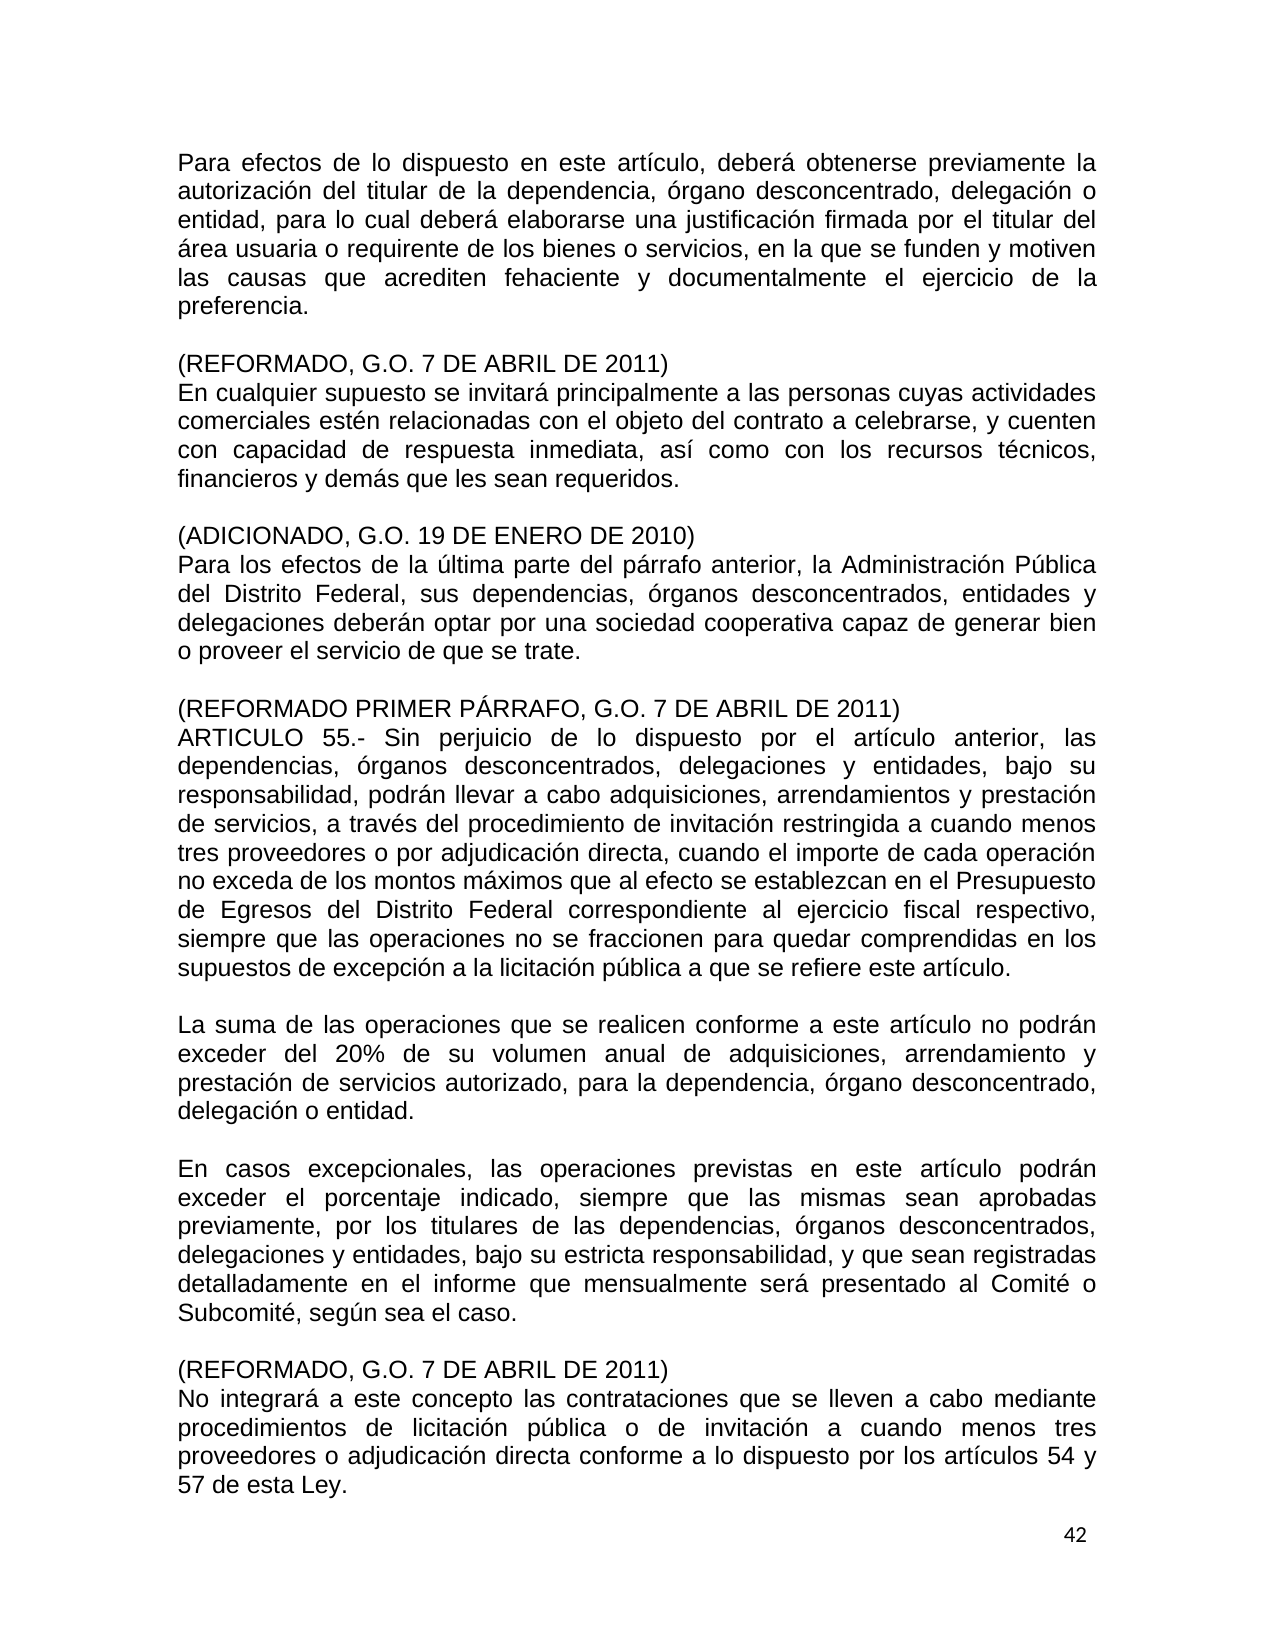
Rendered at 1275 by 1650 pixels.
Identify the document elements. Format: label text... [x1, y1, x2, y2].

text Para efectos de lo dispuesto en este artículo, deberá obtenerse previamente la autorización del titular de la dependencia, órgano desconcentrado, delegación o entidad, para lo cual deberá elaborarse una justificación firmada por el titular del área usuaria o requirente de los bienes o servicios, en la que se funden y motiven las causas que acrediten fehaciente y documentalmente el ejercicio de la preferencia. [177, 148, 1098, 320]
text (ADICIONADO, G.O. 19 DE ENERO DE 2010) [177, 521, 1098, 550]
text La suma de las operaciones que se realicen conforme a este artículo no podrán exceder del 20% de su volumen anual de adquisiciones, arrendamiento y prestación de servicios autorizado, para la dependencia, órgano desconcentrado, delegación o entidad. [177, 1010, 1098, 1125]
text (REFORMADO, G.O. 7 DE ABRIL DE 2011) [177, 349, 1098, 378]
text Para los efectos de la última parte del párrafo anterior, la Administración Pública del Distrito Federal, sus dependencias, órganos desconcentrados, entidades y delegaciones deberán optar por una sociedad cooperativa capaz de generar bien o proveer el servicio de que se trate. [177, 550, 1098, 665]
text ARTICULO 55.- Sin perjuicio de lo dispuesto por el artículo anterior, las dependencias, órganos desconcentrados, delegaciones y entidades, bajo su responsabilidad, podrán llevar a cabo adquisiciones, arrendamientos y prestación de servicios, a través del procedimiento de invitación restringida a cuando menos tres proveedores o por adjudicación directa, cuando el importe de cada operación no exceda de los montos máximos que al efecto se establezcan en el Presupuesto de Egresos del Distrito Federal correspondiente al ejercicio fiscal respectivo, siempre que las operaciones no se fraccionen para quedar comprendidas en los supuestos de excepción a la licitación pública a que se refiere este artículo. [177, 723, 1098, 981]
text En casos excepcionales, las operaciones previstas en este artículo podrán exceder el porcentaje indicado, siempre que las mismas sean aprobadas previamente, por los titulares de las dependencias, órganos desconcentrados, delegaciones y entidades, bajo su estricta responsabilidad, y que sean registradas detalladamente en el informe que mensualmente será presentado al Comité o Subcomité, según sea el caso. [177, 1154, 1098, 1326]
text (REFORMADO, G.O. 7 DE ABRIL DE 2011) [177, 1355, 1098, 1384]
text En cualquier supuesto se invitará principalmente a las personas cuyas actividades comerciales estén relacionadas con el objeto del contrato a celebrarse, y cuenten con capacidad de respuesta inmediata, así como con los recursos técnicos, financieros y demás que les sean requeridos. [177, 378, 1098, 493]
text (REFORMADO PRIMER PÁRRAFO, G.O. 7 DE ABRIL DE 2011) [177, 694, 1098, 723]
text No integrará a este concepto las contrataciones que se lleven a cabo mediante procedimientos de licitación pública o de invitación a cuando menos tres proveedores o adjudicación directa conforme a lo dispuesto por los artículos 54 y 57 de esta Ley. [177, 1384, 1098, 1499]
